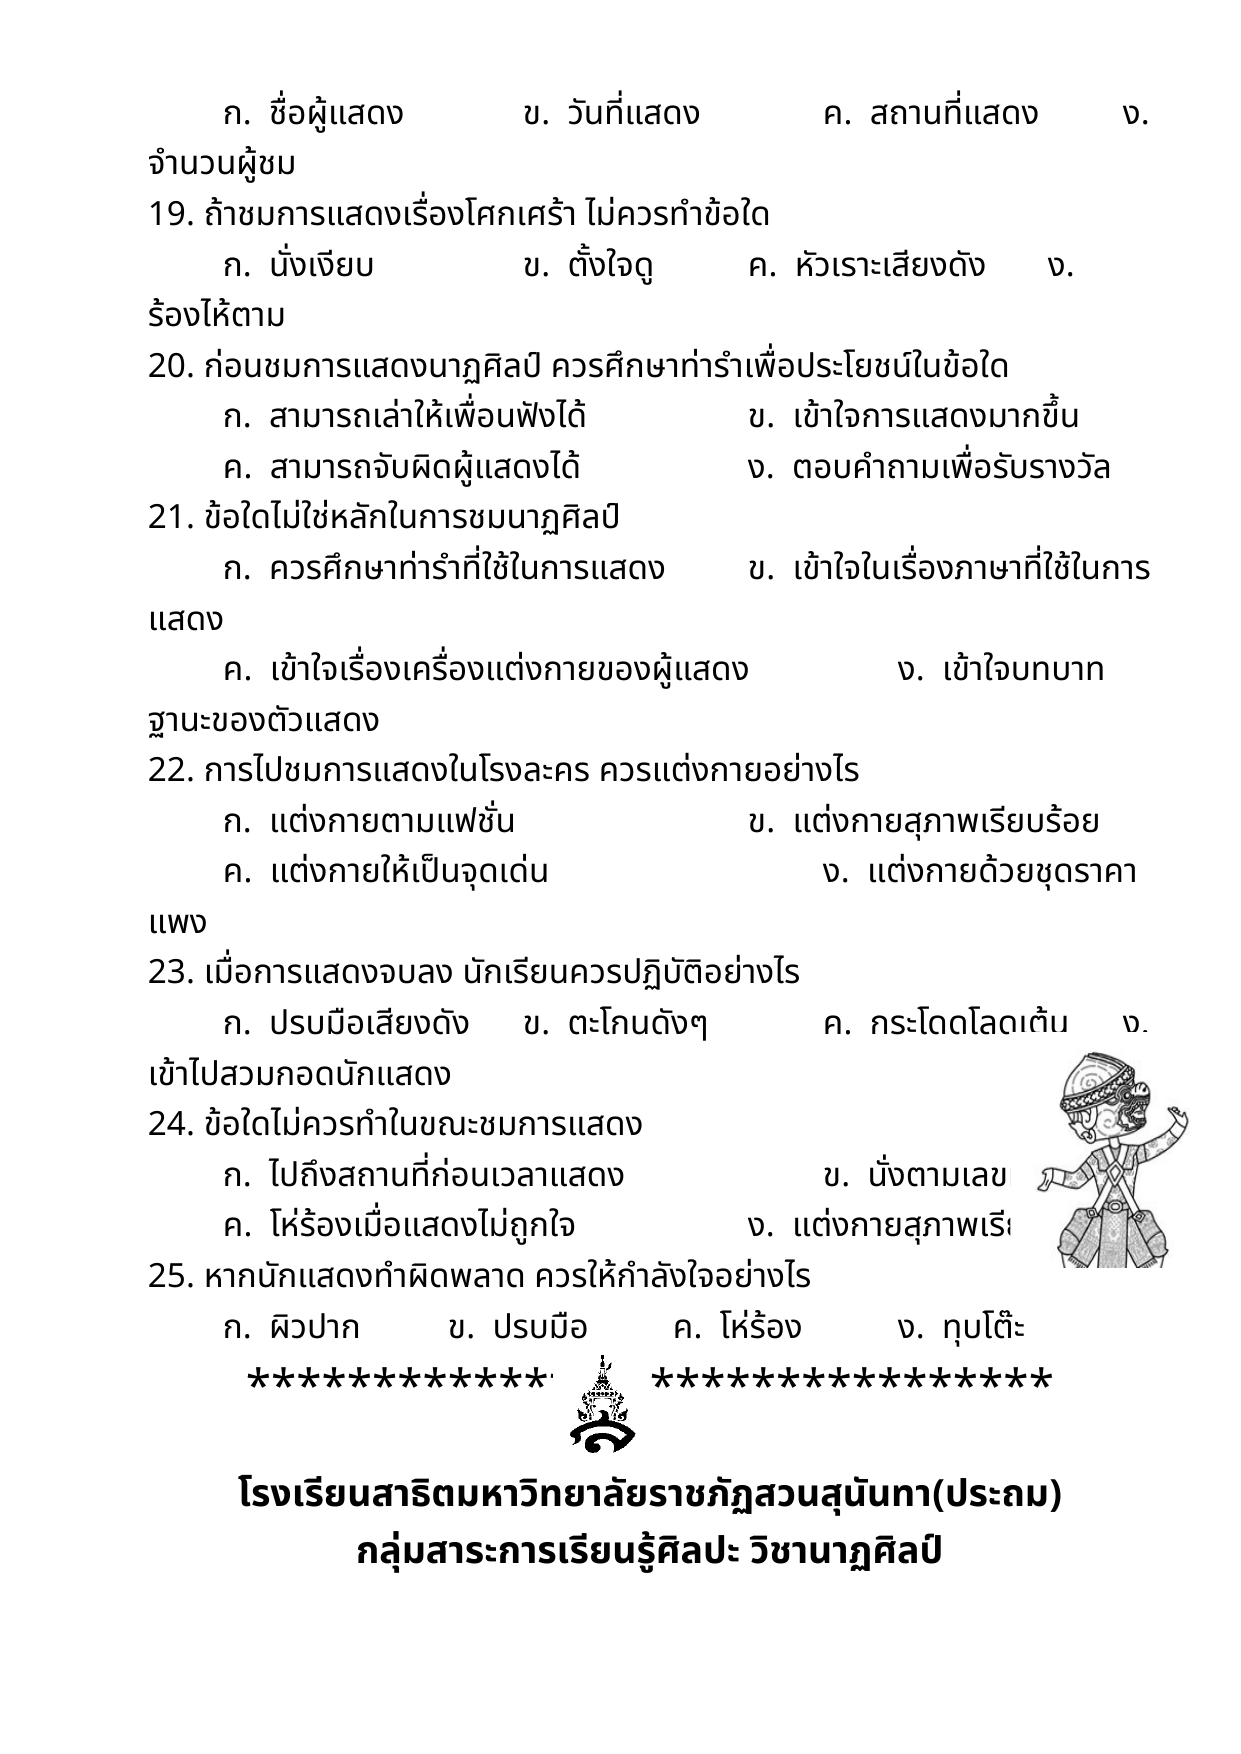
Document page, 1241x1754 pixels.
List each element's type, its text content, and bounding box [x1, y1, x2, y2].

text 19. ถ้าชมการแสดงเรื่องโศกเศร้า ไม่ควรทำข้อใด [148, 190, 1152, 240]
text ก. แต่งกายตามแฟชั่น ข. แต่งกายสุภาพเรียบร้อย [148, 797, 1152, 847]
picture [1010, 1032, 1215, 1268]
text 23. เมื่อการแสดงจบลง นักเรียนควรปฏิบัติอย่างไร [148, 948, 1152, 999]
text ******************************** [148, 1353, 1152, 1415]
text ก. นั่งเงียบ ข. ตั้งใจดู ค. หัวเราะเสียงดัง ง. ร้องไห้ตาม [148, 240, 1152, 341]
text ค. เข้าใจเรื่องเครื่องแต่งกายของผู้แสดง ง. เข้าใจบทบาทฐานะของตัวแสดง [148, 645, 1152, 746]
text ก. ผิวปาก ข. ปรบมือ ค. โห่ร้อง ง. ทุบโต๊ะ [148, 1302, 1152, 1353]
text 21. ข้อใดไม่ใช่หลักในการชมนาฏศิลป์ [148, 493, 1152, 544]
text ก. ชื่อผู้แสดง ข. วันที่แสดง ค. สถานที่แสดง ง. จำนวนผู้ชม [148, 89, 1152, 190]
text ค. โห่ร้องเมื่อแสดงไม่ถูกใจ ง. แต่งกายสุภาพเรียบร้อย [148, 1201, 1010, 1252]
text 22. การไปชมการแสดงในโรงละคร ควรแต่งกายอย่างไร [148, 746, 1152, 797]
text ค. สามารถจับผิดผู้แสดงได้ ง. ตอบคำถามเพื่อรับรางวัล [148, 443, 1152, 493]
text ก. ควรศึกษาท่ารำที่ใช้ในการแสดง ข. เข้าใจในเรื่องภาษาที่ใช้ในการแสดง [148, 544, 1152, 645]
text 25. หากนักแสดงทำผิดพลาด ควรให้กำลังใจอย่างไร [148, 1252, 1152, 1302]
text กลุ่มสาระการเรียนรู้ศิลปะ วิชานาฏศิลป์ [148, 1523, 1152, 1580]
text 24. ข้อใดไม่ควรทำในขณะชมการแสดง [148, 1100, 1010, 1151]
text ก. สามารถเล่าให้เพื่อนฟังได้ ข. เข้าใจการแสดงมากขึ้น [148, 392, 1152, 443]
text ก. ไปถึงสถานที่ก่อนเวลาแสดง ข. นั่งตามเลขที่บัตร [148, 1151, 1010, 1201]
text ก. ปรบมือเสียงดัง ข. ตะโกนดังๆ ค. กระโดดโลดเต้น ง. เข้าไปสวมกอดนักแสดง [148, 999, 1152, 1100]
text 20. ก่อนชมการแสดงนาฏศิลป์ ควรศึกษาท่ารำเพื่อประโยชน์ในข้อใด [148, 341, 1152, 392]
text โรงเรียนสาธิตมหาวิทยาลัยราชภัฏสวนสุนันทา(ประถม) [148, 1466, 1152, 1523]
text ค. แต่งกายให้เป็นจุดเด่น ง. แต่งกายด้วยชุดราคาแพง [148, 847, 1152, 948]
